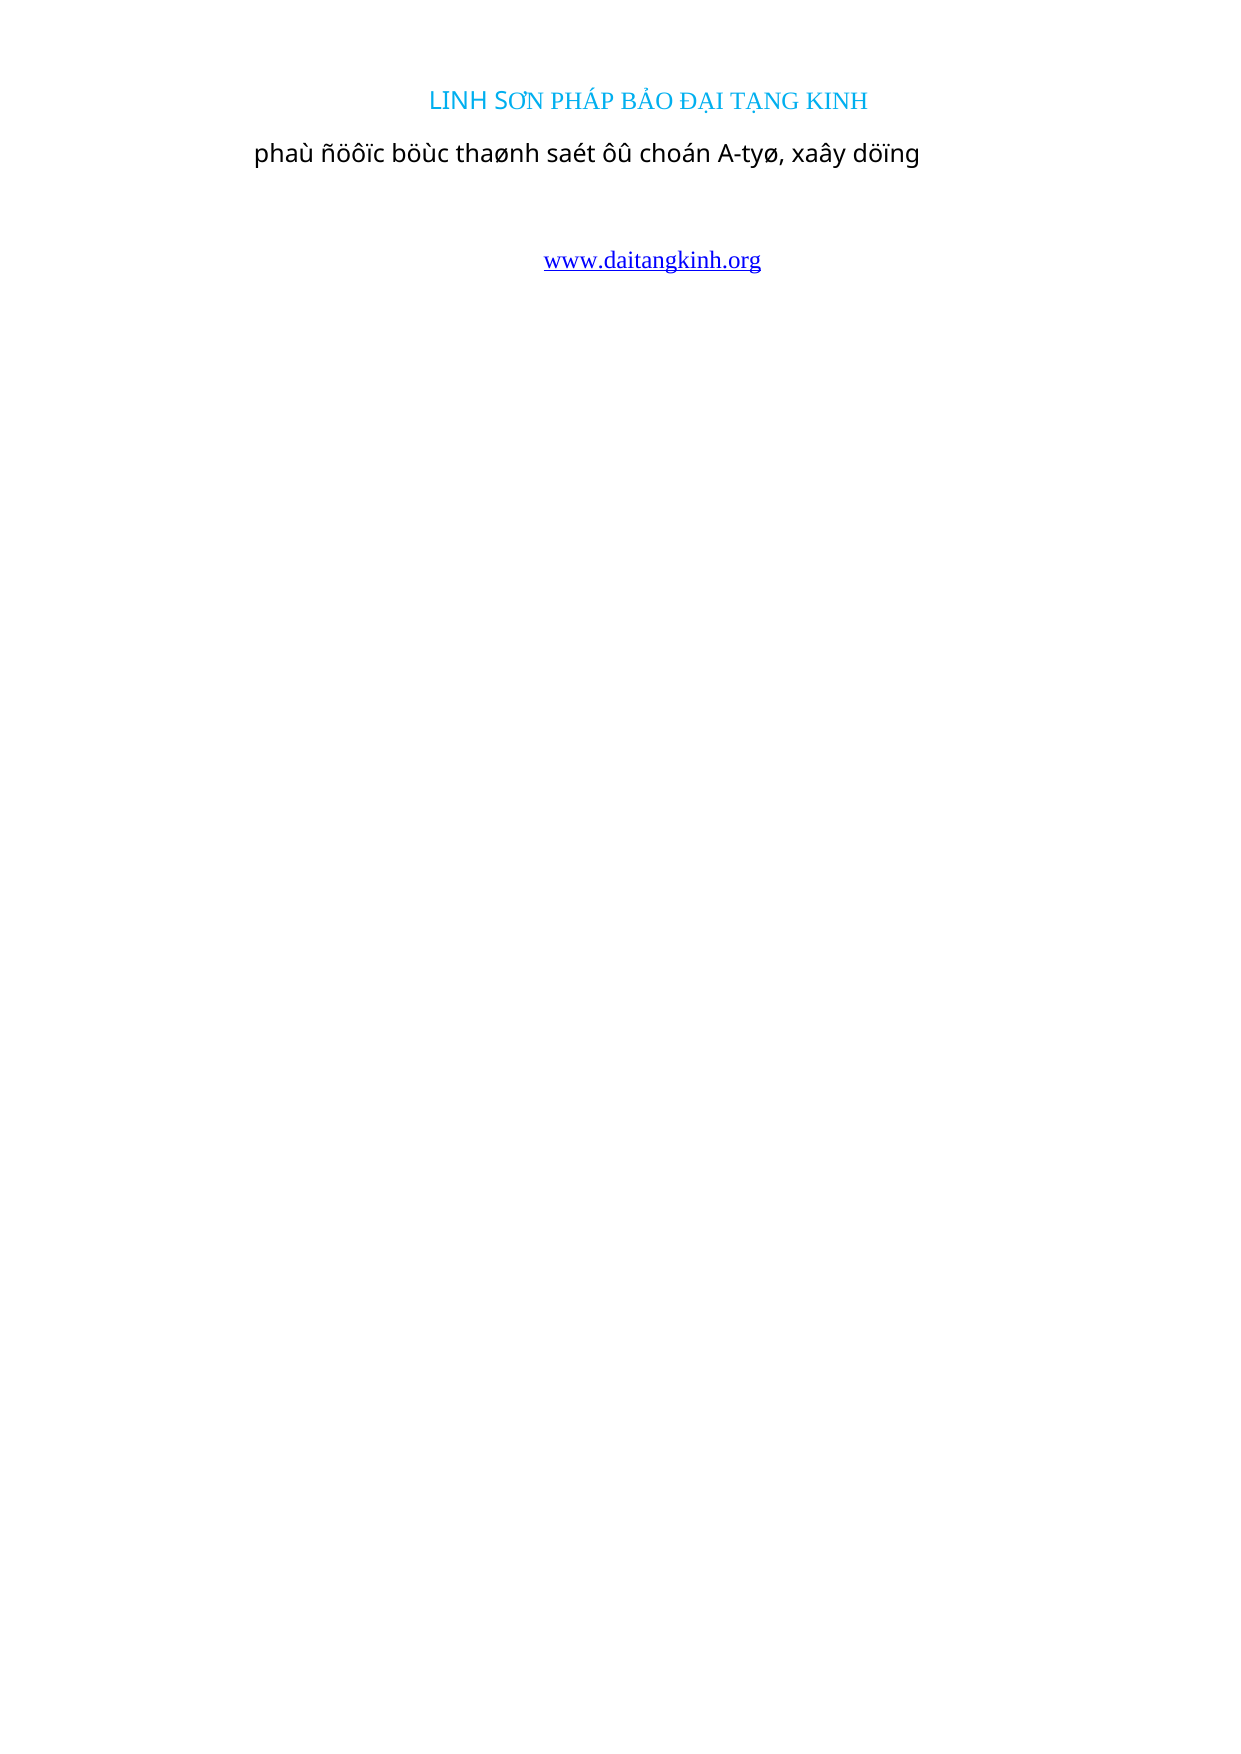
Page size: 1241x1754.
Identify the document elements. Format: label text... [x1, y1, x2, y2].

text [254, 135, 992, 169]
text www.daitangkinh.org [466, 245, 838, 274]
